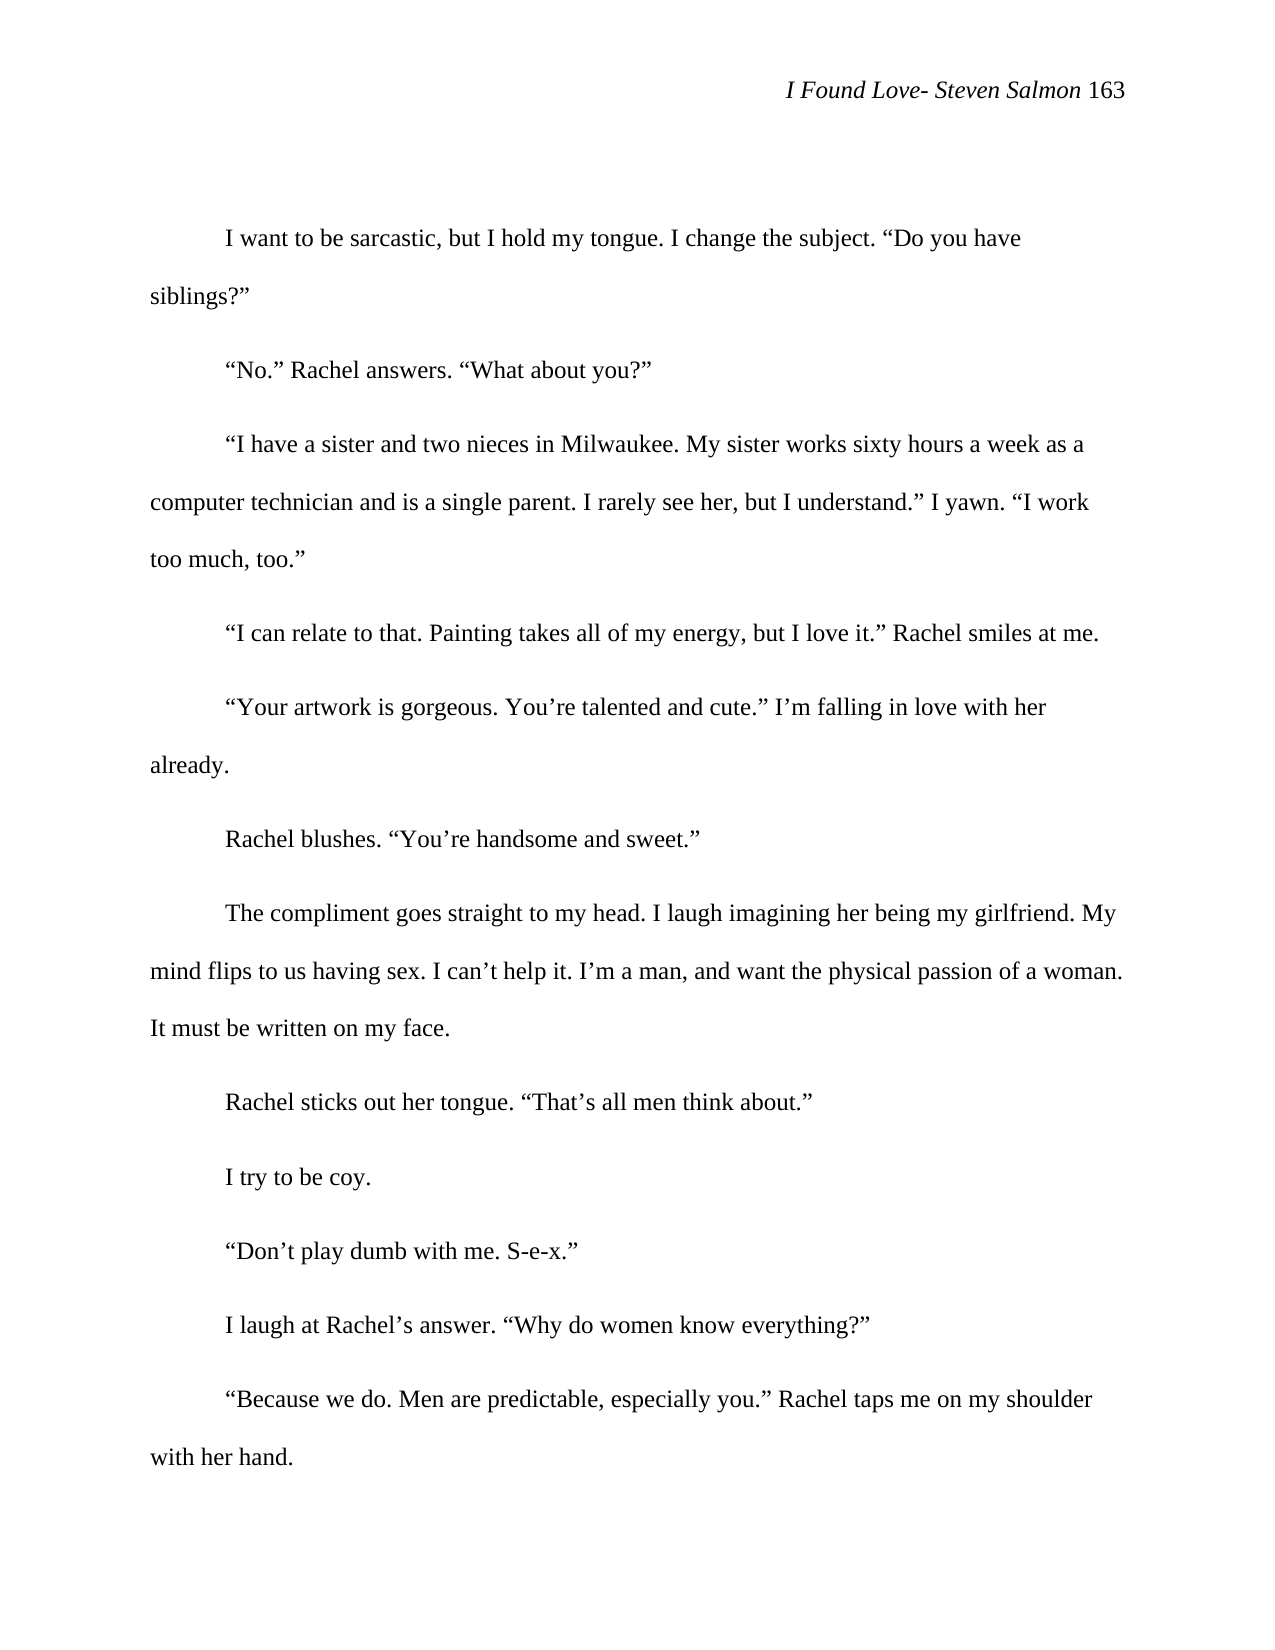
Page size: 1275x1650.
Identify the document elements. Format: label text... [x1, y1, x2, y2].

text “I have a sister and two nieces in Milwaukee. My sister works sixty hours a week as a computer technician and is a single parent. I rarely see her, but I understand.” I yawn. “I work too much, too.” [150, 429, 1125, 573]
text “Your artwork is gorgeous. You’re talented and cute.” I’m falling in love with her already. [150, 692, 1125, 779]
text Rachel sticks out her tongue. “That’s all men think about.” [150, 1087, 1125, 1116]
text “Don’t play dumb with me. S-e-x.” [150, 1236, 1125, 1264]
text I want to be sarcastic, but I hold my tongue. I change the subject. “Do you have siblings?” [150, 223, 1125, 309]
text “Because we do. Men are predictable, especially you.” Rachel taps me on my shoulder with her hand. [150, 1384, 1125, 1470]
text I laugh at Rachel’s answer. “Why do women know everything?” [150, 1310, 1125, 1339]
text “No.” Rachel answers. “What about you?” [150, 355, 1125, 384]
text “I can relate to that. Painting takes all of my energy, but I love it.” Rachel smiles at me. [150, 618, 1125, 647]
text I try to be coy. [150, 1162, 1125, 1190]
text Rachel blushes. “You’re handsome and sweet.” [150, 824, 1125, 853]
text The compliment goes straight to my head. I laugh imagining her being my girlfriend. My mind flips to us having sex. I can’t help it. I’m a man, and want the physical passion of a woman. It must be written on my face. [150, 898, 1125, 1042]
